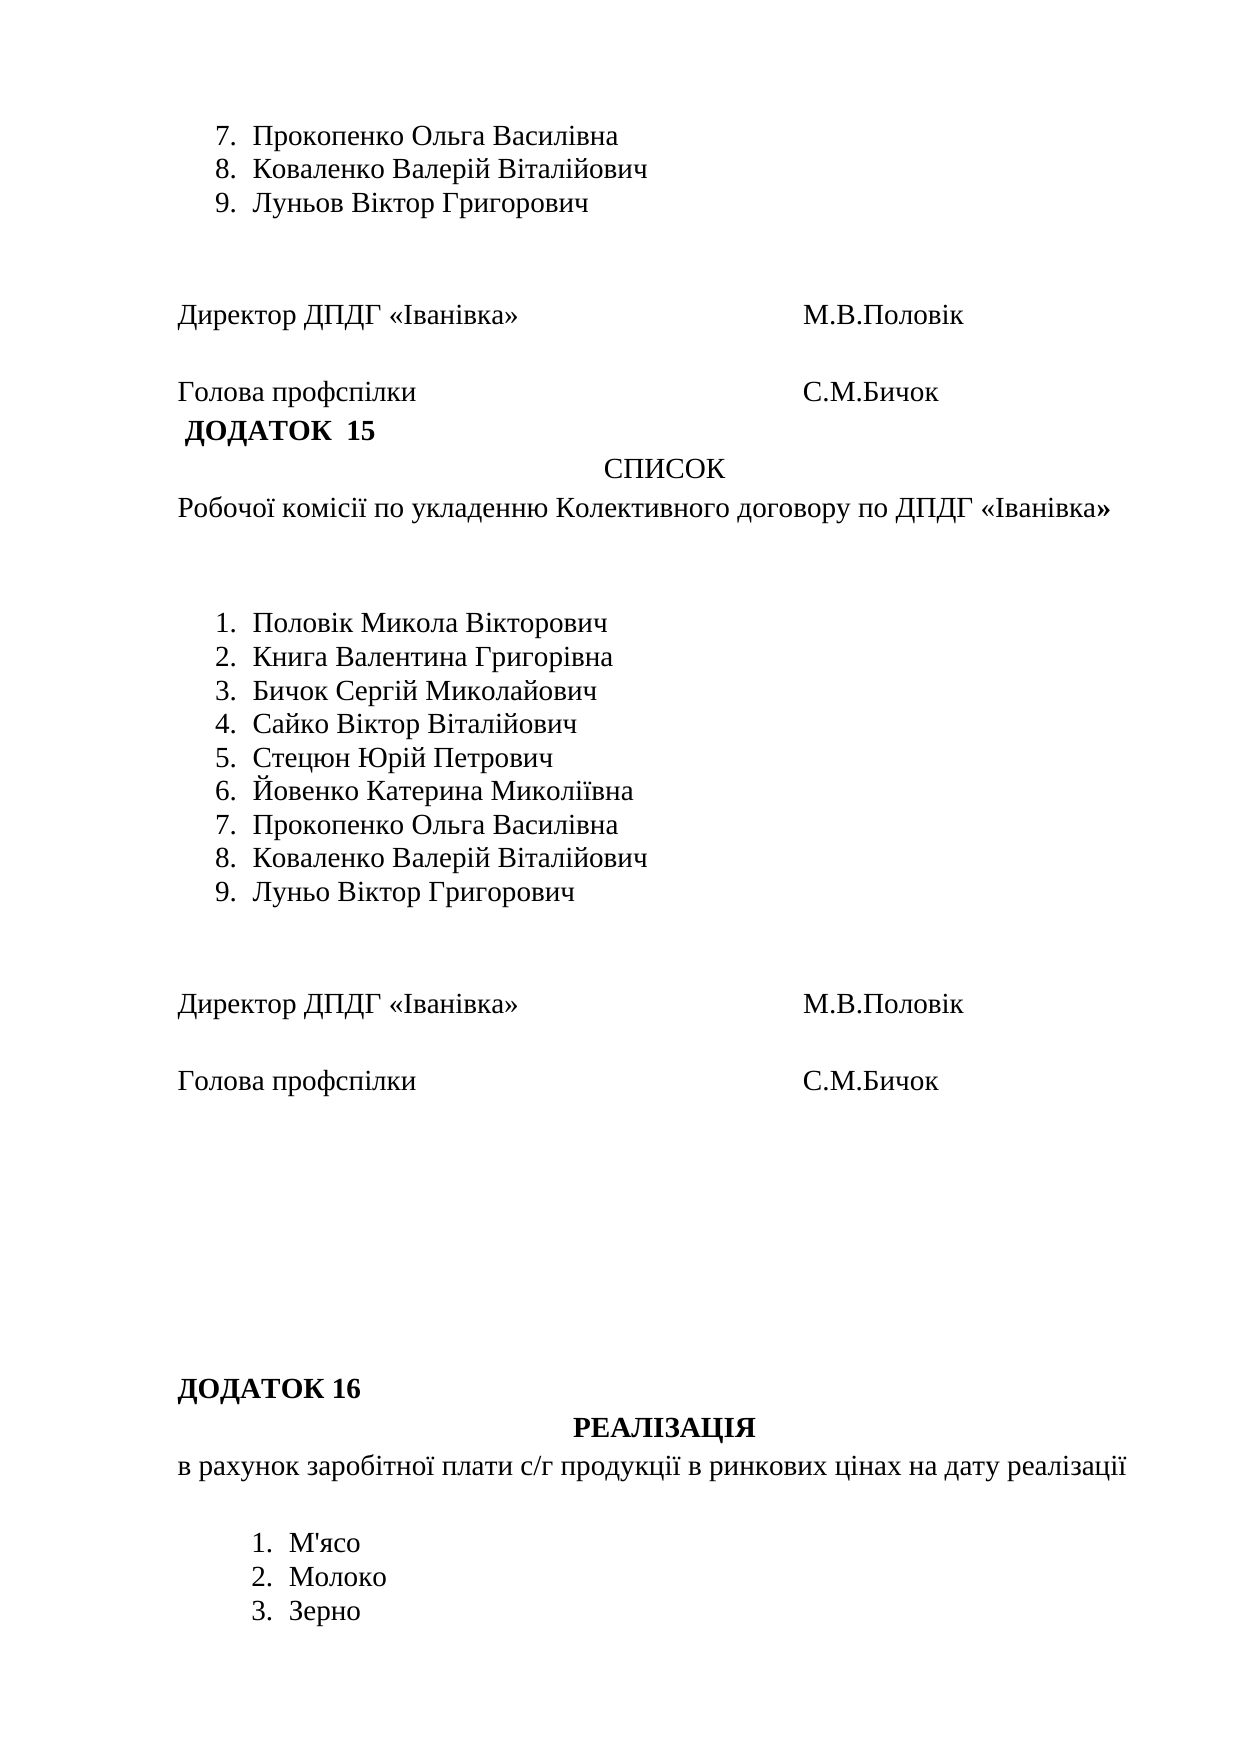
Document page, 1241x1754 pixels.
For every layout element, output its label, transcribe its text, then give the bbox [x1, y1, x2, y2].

text ДОДАТОК 16 [177, 1371, 1152, 1405]
list Сайко Віктор Віталійович [215, 706, 1152, 740]
list Луньов Віктор Григорович [215, 185, 1152, 219]
list Коваленко Валерій Віталійович [215, 840, 1152, 874]
list Книга Валентина Григорівна [215, 639, 1152, 673]
list Зерно [251, 1593, 1152, 1626]
list Луньо Віктор Григорович [215, 874, 1152, 907]
list Бичок Сергій Миколайович [215, 673, 1152, 706]
text Робочої комісії по укладенню Колективного договору по ДПДГ «Іванівка» [177, 490, 1152, 523]
list Прокопенко Ольга Василівна [215, 807, 1152, 840]
list Стецюн Юрій Петрович [215, 740, 1152, 773]
text Голова профспілки С.М.Бичок [177, 374, 1152, 408]
text Директор ДПДГ «Іванівка» М.В.Половік [177, 297, 1152, 331]
list Коваленко Валерій Віталійович [215, 152, 1152, 185]
list М'ясо [251, 1526, 1152, 1559]
text Голова профспілки С.М.Бичок [177, 1063, 1152, 1097]
text РЕАЛІЗАЦІЯ [177, 1410, 1152, 1443]
text ДОДАТОК 15 [177, 413, 1152, 446]
text в рахунок заробітної плати с/г продукції в ринкових цінах на дату реалізації [177, 1448, 1152, 1482]
list Йовенко Катерина Миколіївна [215, 773, 1152, 807]
list Прокопенко Ольга Василівна [215, 118, 1152, 152]
list Половік Микола Вікторович [215, 606, 1152, 639]
text Директор ДПДГ «Іванівка» М.В.Половік [177, 986, 1152, 1019]
list Молоко [251, 1559, 1152, 1593]
text СПИСОК [177, 451, 1152, 485]
